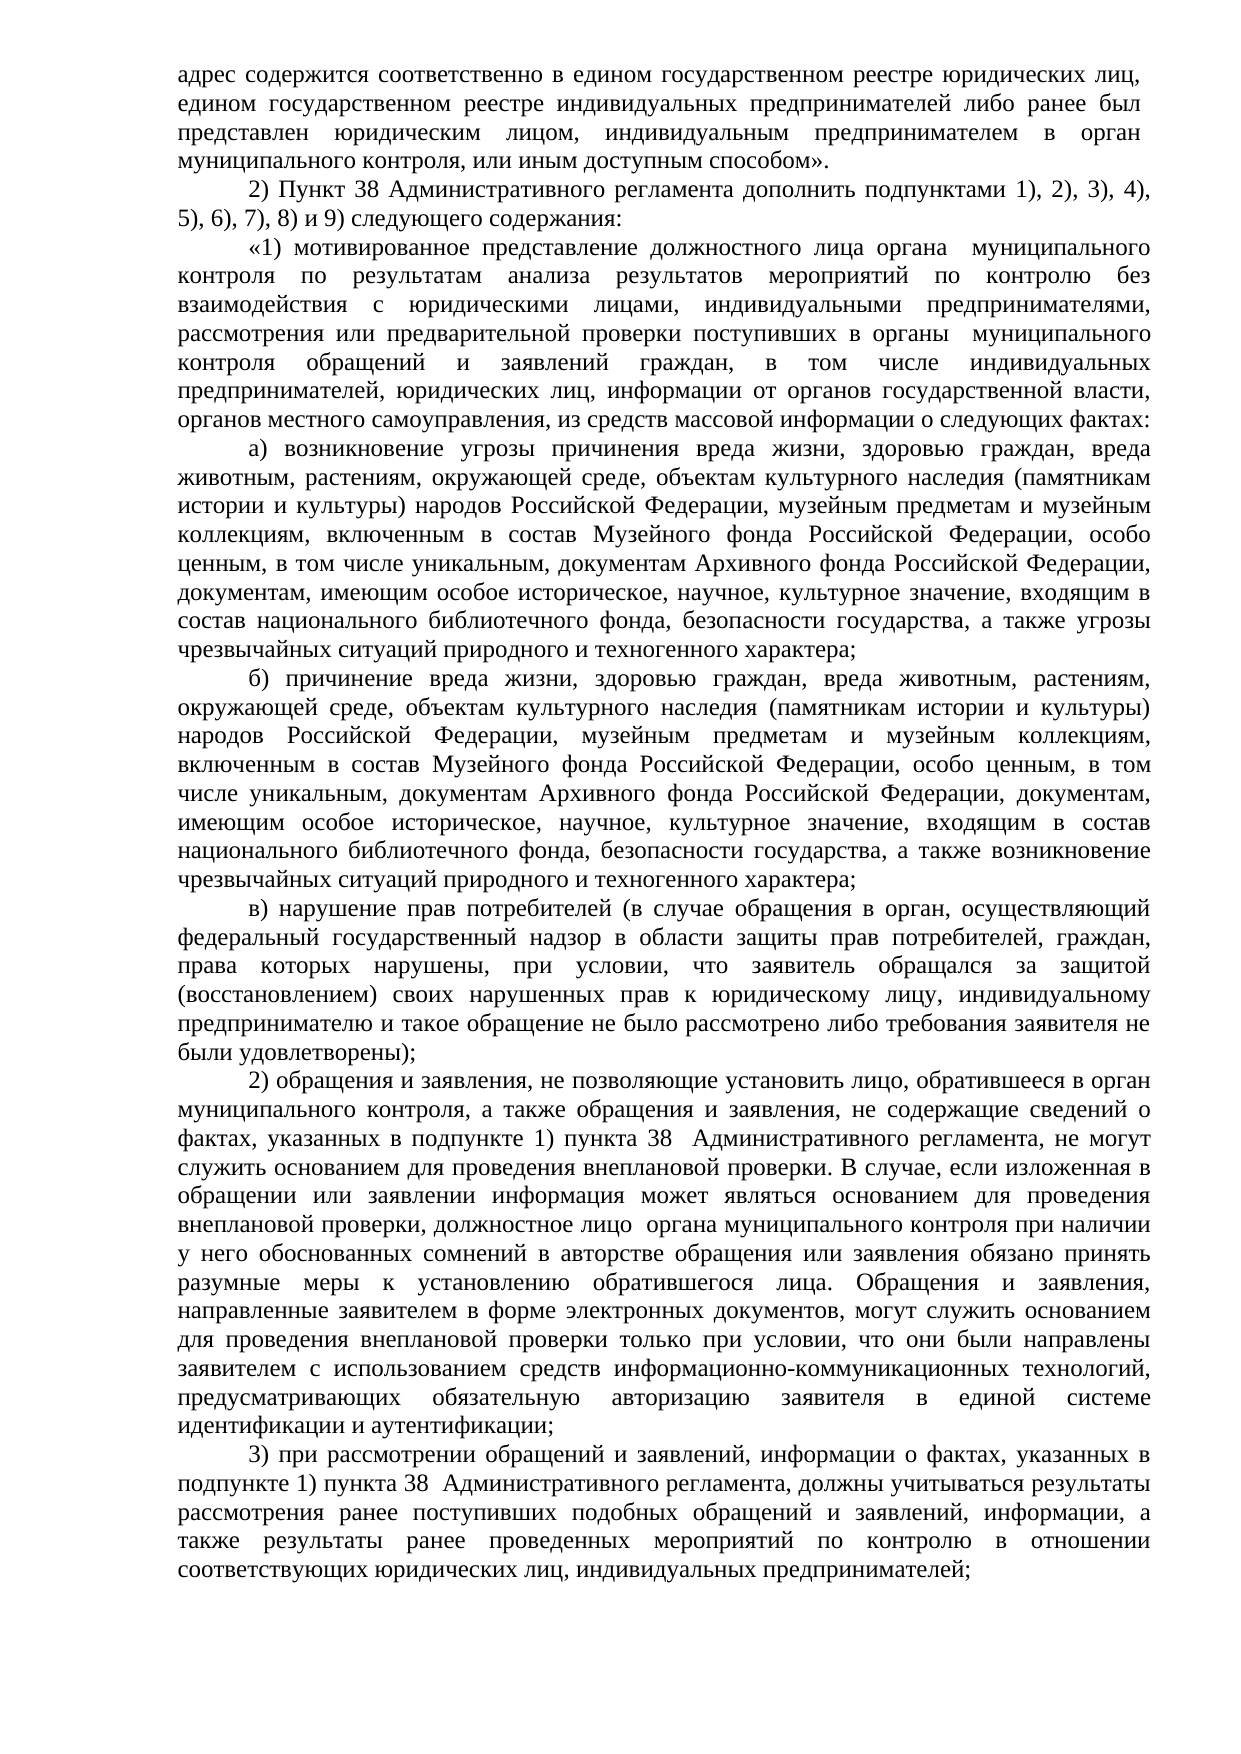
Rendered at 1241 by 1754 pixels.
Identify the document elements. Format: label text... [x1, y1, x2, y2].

text б) причинение вреда жизни, здоровью граждан, вреда животным, растениям, окружающей среде, объектам культурного наследия (памятникам истории и культуры) народов Российской Федерации, музейным предметам и музейным коллекциям, включенным в состав Музейного фонда Российской Федерации, особо ценным, в том числе уникальным, документам Архивного фонда Российской Федерации, документам, имеющим особое историческое, научное, культурное значение, входящим в состав национального библиотечного фонда, безопасности государства, а также возникновение чрезвычайных ситуаций природного и техногенного характера; [177, 663, 1152, 893]
text в) нарушение прав потребителей (в случае обращения в орган, осуществляющий федеральный государственный надзор в области защиты прав потребителей, граждан, права которых нарушены, при условии, что заявитель обращался за защитой (восстановлением) своих нарушенных прав к юридическому лицу, индивидуальному предпринимателю и такое обращение не было рассмотрено либо требования заявителя не были удовлетворены); [177, 893, 1152, 1065]
text 3) при рассмотрении обращений и заявлений, информации о фактах, указанных в подпункте 1) пункта 38 Административного регламента, должны учитываться результаты рассмотрения ранее поступивших подобных обращений и заявлений, информации, а также результаты ранее проведенных мероприятий по контролю в отношении соответствующих юридических лиц, индивидуальных предпринимателей; [177, 1439, 1152, 1583]
text а) возникновение угрозы причинения вреда жизни, здоровью граждан, вреда животным, растениям, окружающей среде, объектам культурного наследия (памятникам истории и культуры) народов Российской Федерации, музейным предметам и музейным коллекциям, включенным в состав Музейного фонда Российской Федерации, особо ценным, в том числе уникальным, документам Архивного фонда Российской Федерации, документам, имеющим особое историческое, научное, культурное значение, входящим в состав национального библиотечного фонда, безопасности государства, а также угрозы чрезвычайных ситуаций природного и техногенного характера; [177, 433, 1152, 663]
text 2) Пункт 38 Административного регламента дополнить подпунктами 1), 2), 3), 4), 5), 6), 7), 8) и 9) следующего содержания: [177, 174, 1152, 232]
text «1) мотивированное представление должностного лица органа муниципального контроля по результатам анализа результатов мероприятий по контролю без взаимодействия с юридическими лицами, индивидуальными предпринимателями, рассмотрения или предварительной проверки поступивших в органы муниципального контроля обращений и заявлений граждан, в том числе индивидуальных предпринимателей, юридических лиц, информации от органов государственной власти, органов местного самоуправления, из средств массовой информации о следующих фактах: [177, 232, 1152, 433]
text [177, 59, 1141, 174]
text 2) обращения и заявления, не позволяющие установить лицо, обратившееся в орган муниципального контроля, а также обращения и заявления, не содержащие сведений о фактах, указанных в подпункте 1) пункта 38 Административного регламента, не могут служить основанием для проведения внеплановой проверки. В случае, если изложенная в обращении или заявлении информация может являться основанием для проведения внеплановой проверки, должностное лицо органа муниципального контроля при наличии у него обоснованных сомнений в авторстве обращения или заявления обязано принять разумные меры к установлению обратившегося лица. Обращения и заявления, направленные заявителем в форме электронных документов, могут служить основанием для проведения внеплановой проверки только при условии, что они были направлены заявителем с использованием средств информационно-коммуникационных технологий, предусматривающих обязательную авторизацию заявителя в единой системе идентификации и аутентификации; [177, 1065, 1152, 1439]
